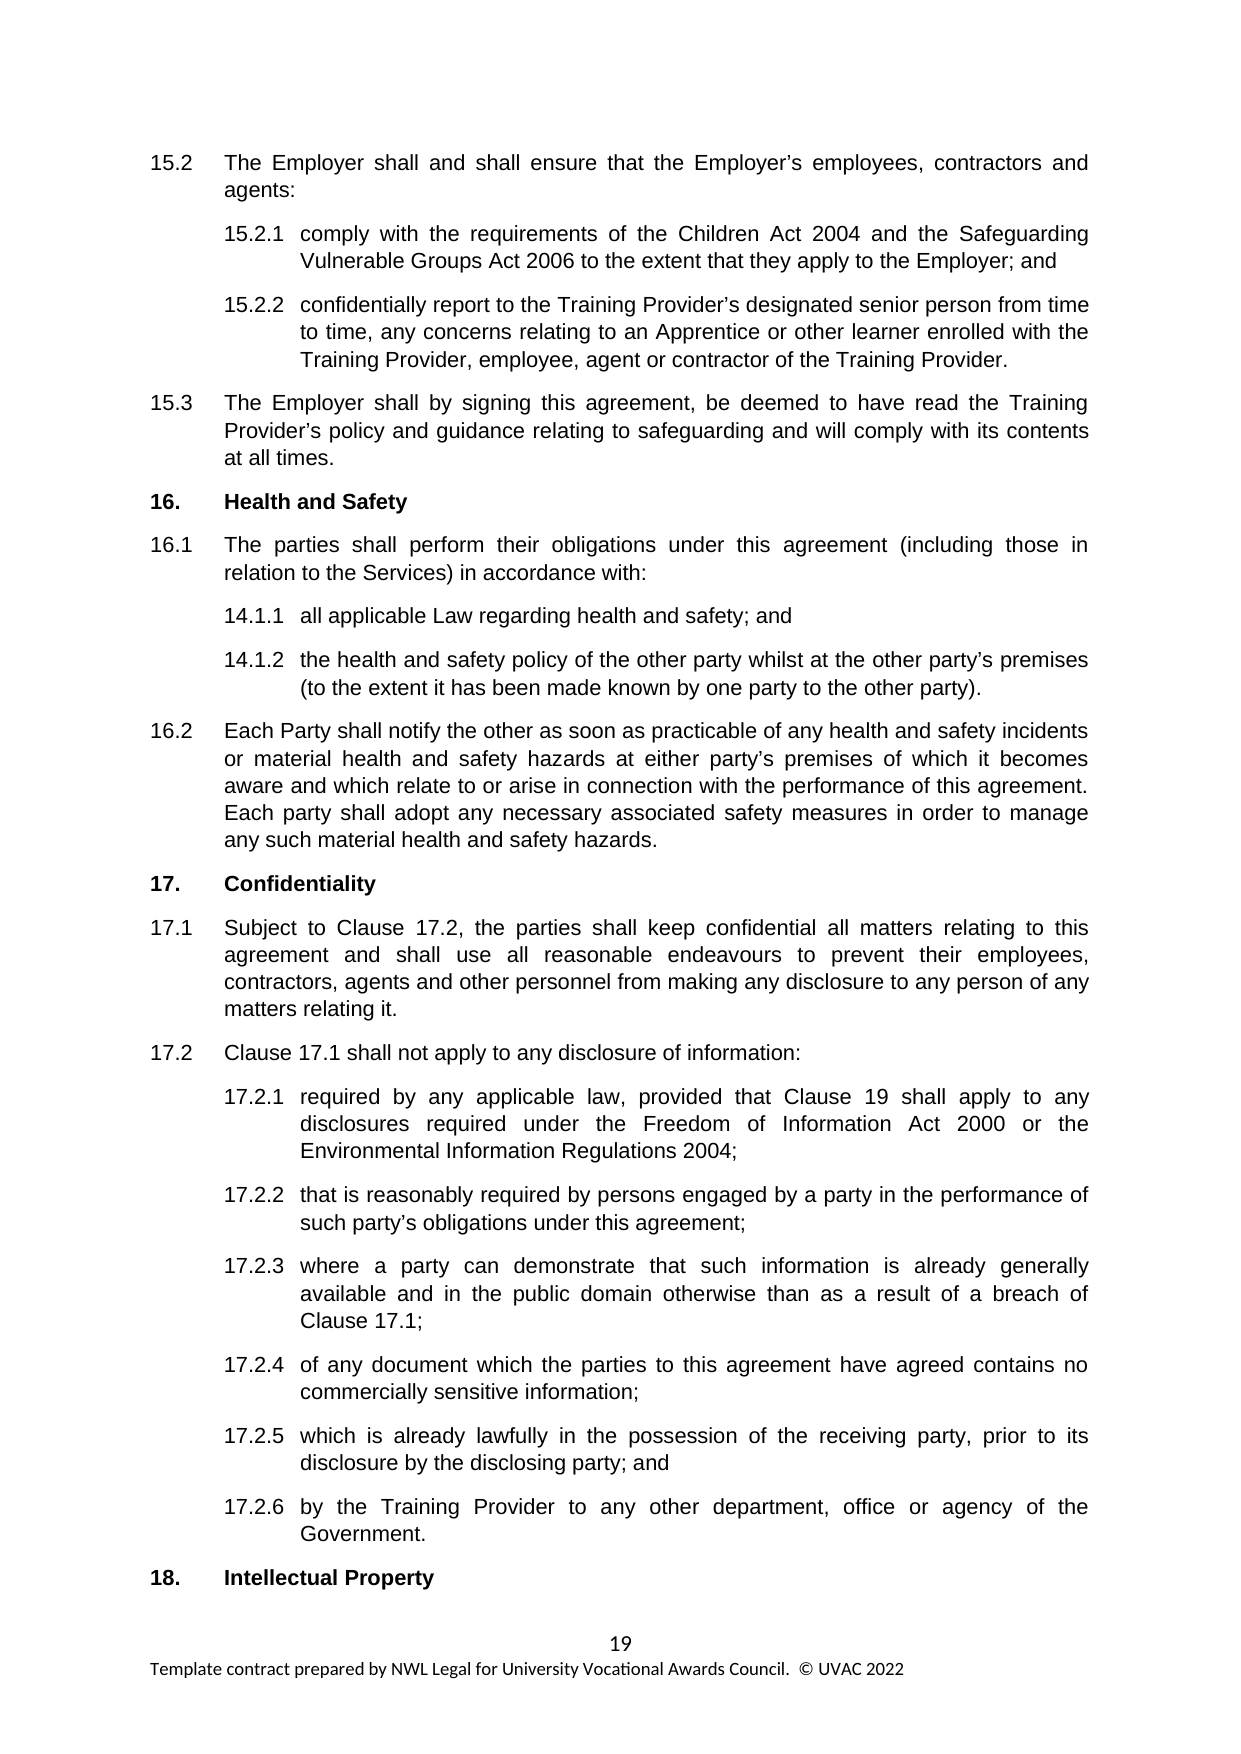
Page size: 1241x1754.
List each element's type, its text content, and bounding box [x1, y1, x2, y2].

text 17.2.6 by the Training Provider to any other department, office or agency of the Government. [223, 1494, 1090, 1546]
text 17.2.2 that is reasonably required by persons engaged by a party in the performance of such party’s obligations under this agreement; [223, 1182, 1090, 1235]
text 17.2.4 of any document which the parties to this agreement have agreed contains no commercially sensitive information; [223, 1352, 1090, 1404]
text 15.2.1 comply with the requirements of the Children Act 2004 and the Safeguarding Vulnerable Groups Act 2006 to the extent that they apply to the Employer; and [223, 221, 1090, 273]
text 14.1.2 the health and safety policy of the other party whilst at the other party’s premises (to the extent it has been made known by one party to the other party). [223, 647, 1090, 700]
list Intellectual Property [150, 1565, 1090, 1590]
text 16.2 Each Party shall notify the other as soon as practicable of any health and safety incidents or material health and safety hazards at either party’s premises of which it becomes aware and which relate to or arise in connection with the performance of this agreement. Each party shall adopt any necessary associated safety measures in order to manage any such material health and safety hazards. [150, 718, 1090, 852]
text 16.1 The parties shall perform their obligations under this agreement (including those in relation to the Services) in accordance with: [150, 532, 1090, 585]
text 17.1 Subject to Clause 17.2, the parties shall keep confidential all matters relating to this agreement and shall use all reasonable endeavours to prevent their employees, contractors, agents and other personnel from making any disclosure to any person of any matters relating it. [150, 915, 1090, 1022]
text 17.2.5 which is already lawfully in the possession of the receiving party, prior to its disclosure by the disclosing party; and [223, 1423, 1090, 1475]
text 15.2 The Employer shall and shall ensure that the Employer’s employees, contractors and agents: [150, 150, 1090, 202]
text 15.3 The Employer shall by signing this agreement, be deemed to have read the Training Provider’s policy and guidance relating to safeguarding and will comply with its contents at all times. [150, 390, 1090, 470]
list Confidentiality [150, 871, 1090, 896]
text 14.1.1 all applicable Law regarding health and safety; and [223, 603, 1090, 629]
text 15.2.2 confidentially report to the Training Provider’s designated senior person from time to time, any concerns relating to an Apprentice or other learner enrolled with the Training Provider, employee, agent or contractor of the Training Provider. [223, 292, 1090, 372]
text 17.2 Clause 17.1 shall not apply to any disclosure of information: [150, 1040, 1090, 1065]
list Health and Safety [150, 488, 1090, 514]
text 17.2.1 required by any applicable law, provided that Clause 19 shall apply to any disclosures required under the Freedom of Information Act 2000 or the Environmental Information Regulations 2004; [223, 1084, 1090, 1164]
text 17.2.3 where a party can demonstrate that such information is already generally available and in the public domain otherwise than as a result of a breach of Clause 17.1; [223, 1253, 1090, 1333]
